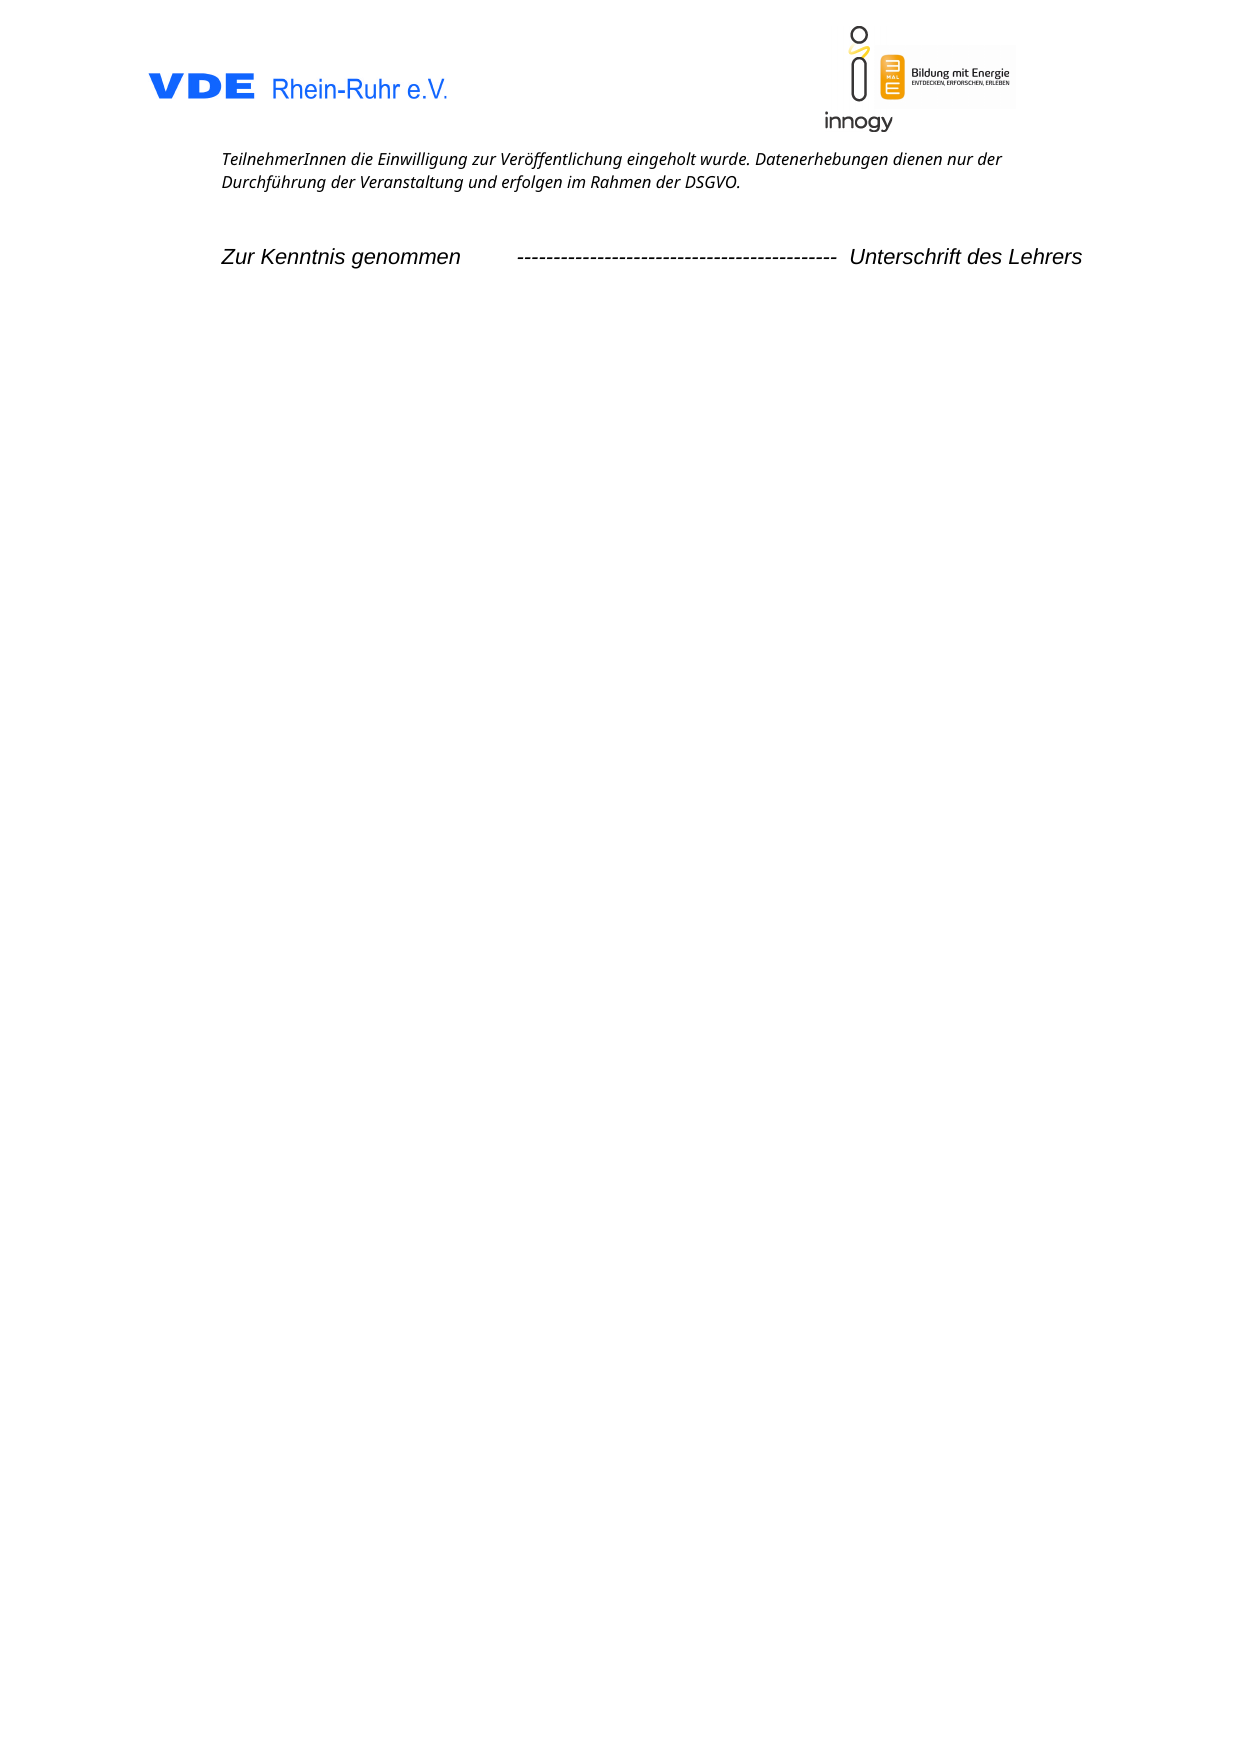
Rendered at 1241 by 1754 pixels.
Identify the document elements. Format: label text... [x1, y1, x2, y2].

text Zur Kenntnis genommen -------------------------------------------- Unterschrift des Lehrers [148, 244, 1093, 269]
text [221, 148, 1093, 193]
picture [147, 73, 447, 99]
picture [874, 45, 1016, 109]
